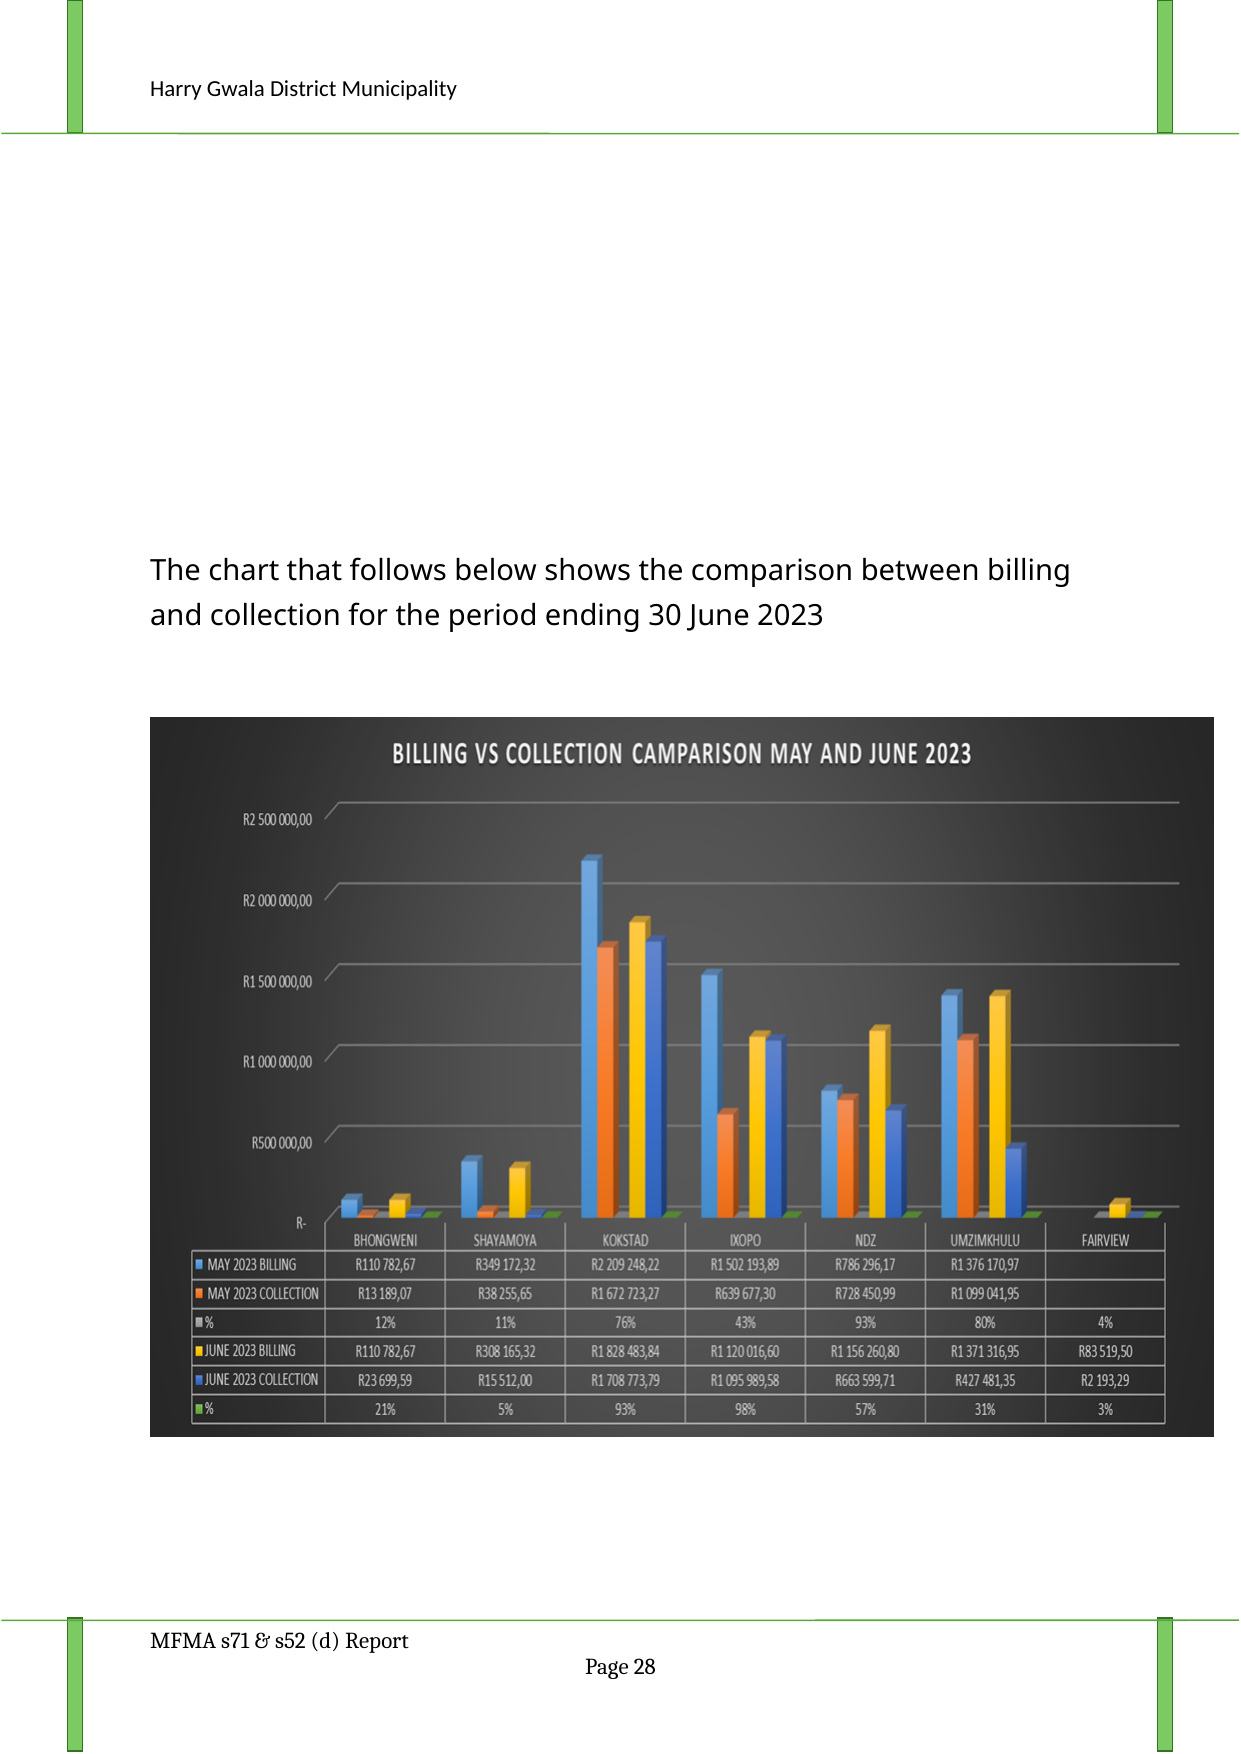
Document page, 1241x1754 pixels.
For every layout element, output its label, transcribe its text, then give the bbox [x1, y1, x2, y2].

text The chart that follows below shows the comparison between billing and collection for the period ending 30 June 2023 [150, 549, 1090, 634]
picture [150, 717, 1214, 1437]
